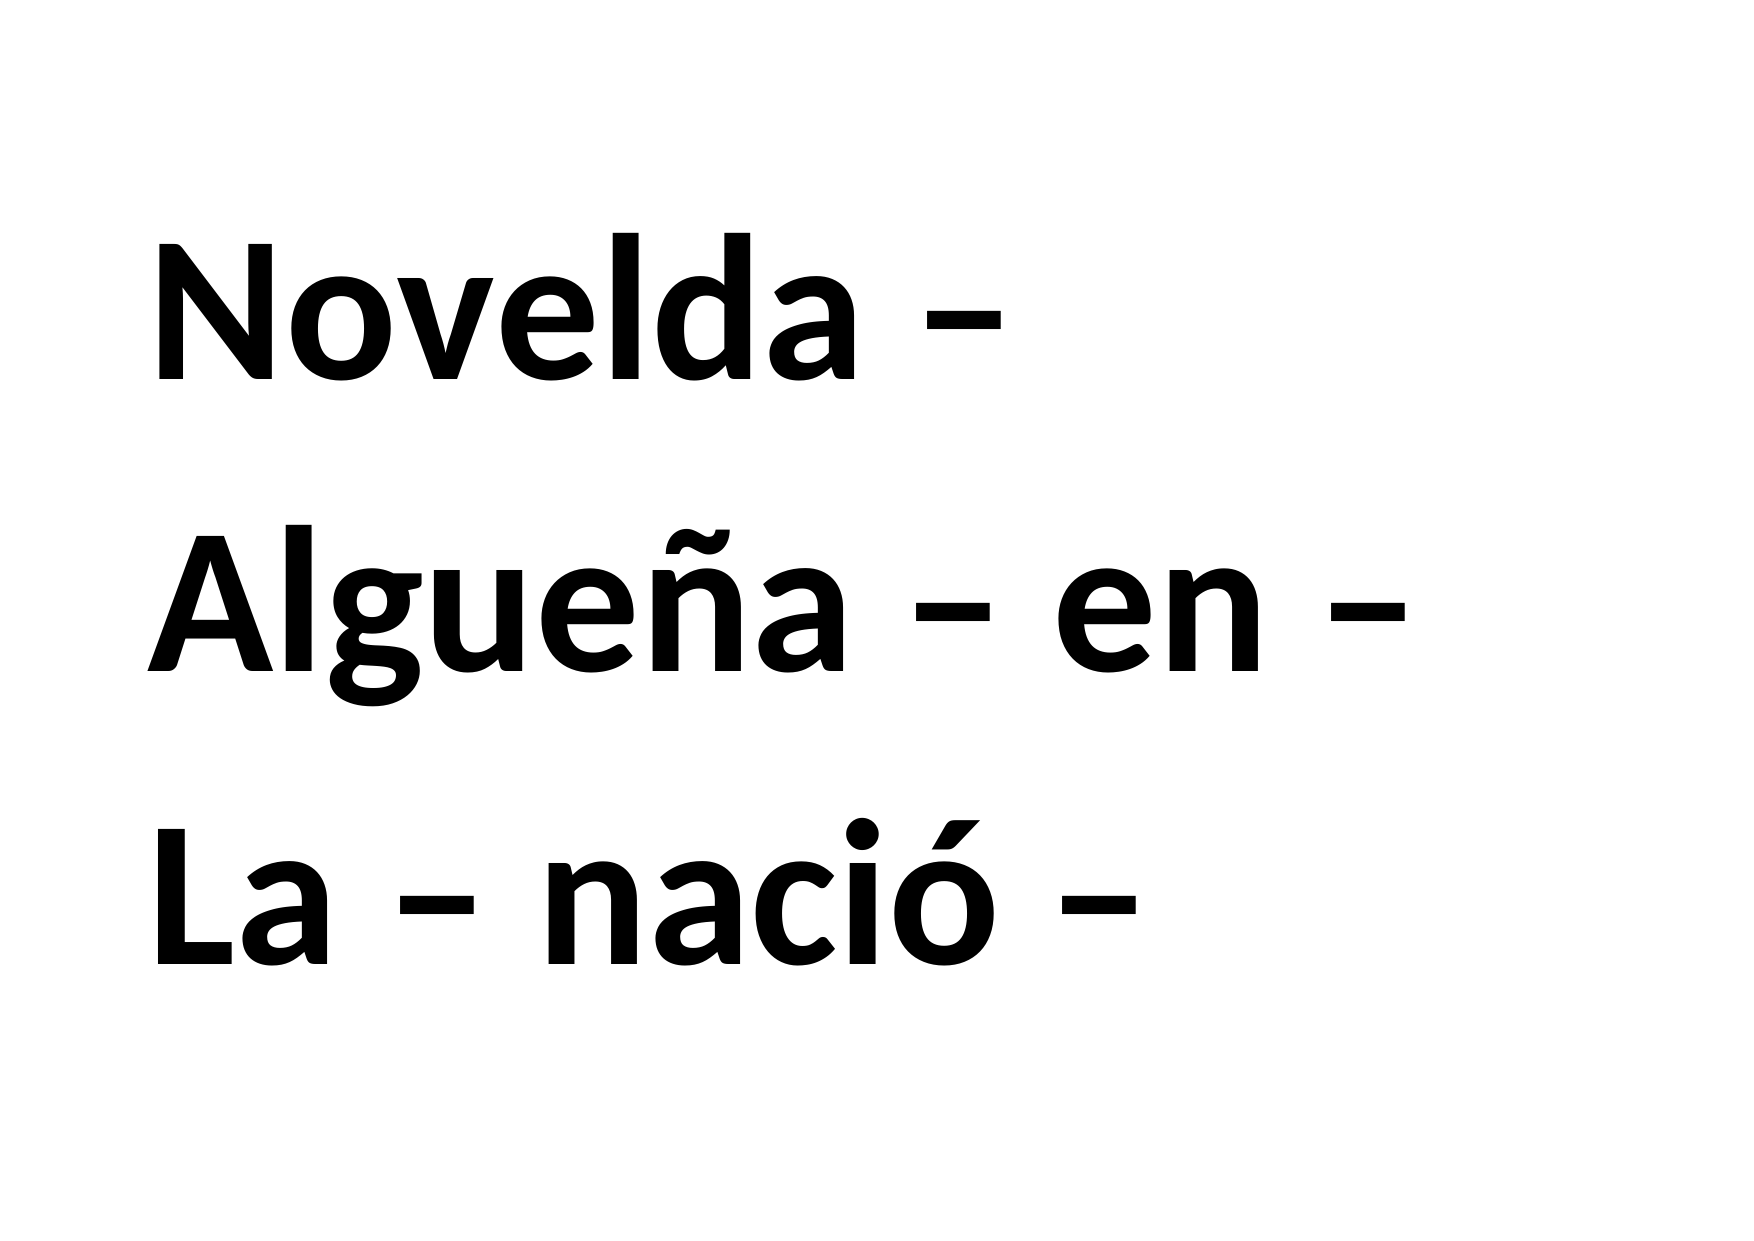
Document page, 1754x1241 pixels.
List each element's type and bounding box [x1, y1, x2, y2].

text [148, 177, 1606, 1016]
